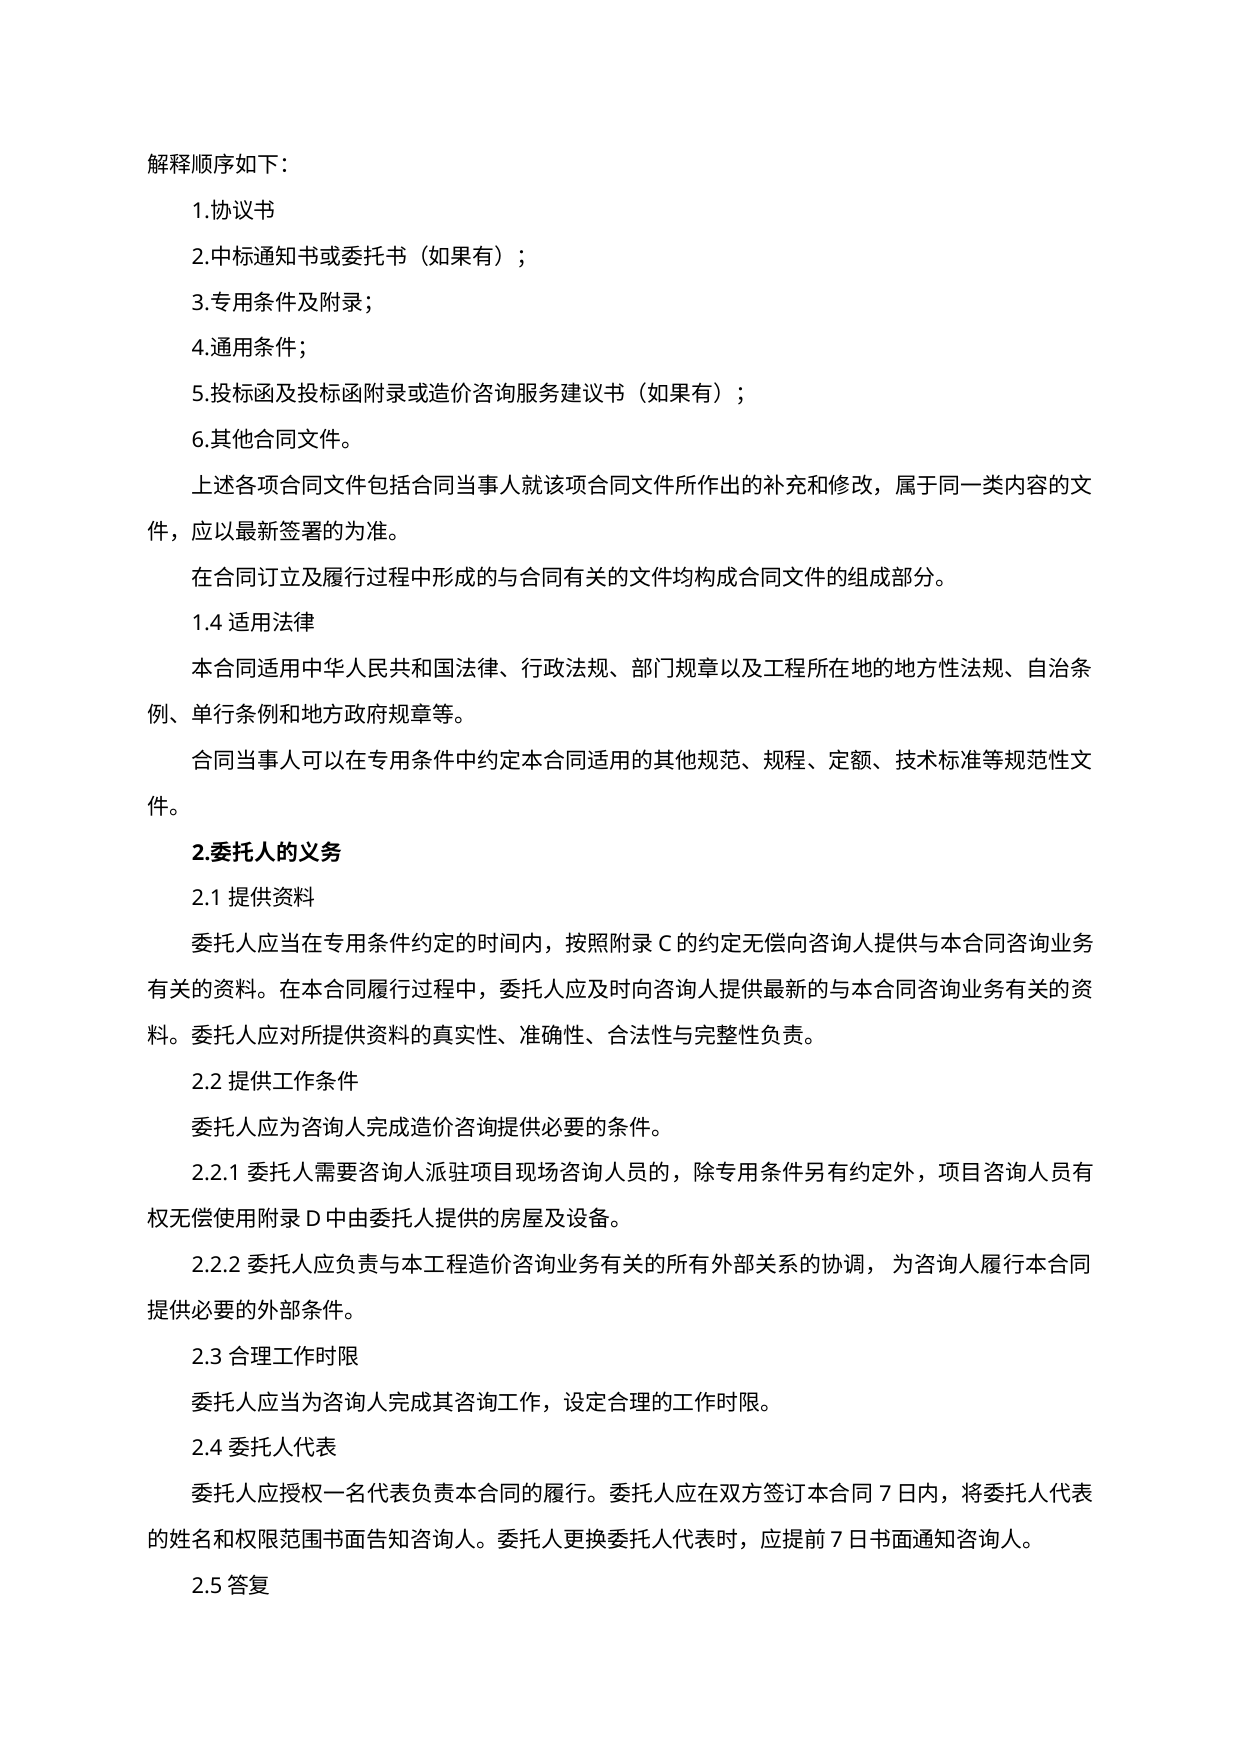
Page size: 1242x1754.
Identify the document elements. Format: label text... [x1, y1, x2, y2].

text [148, 136, 1094, 182]
text 2.中标通知书或委托书（如果有）； [148, 227, 1094, 273]
text 在合同订立及履行过程中形成的与合同有关的文件均构成合同文件的组成部分。 [148, 548, 1094, 594]
text 4.通用条件； [148, 319, 1094, 365]
text 委托人应授权一名代表负责本合同的履行。委托人应在双方签订本合同7日内，将委托人代表的姓名和权限范围书面告知咨询人。委托人更换委托人代表时，应提前7日书面通知咨询人。 [148, 1465, 1094, 1557]
text 1.协议书 [148, 182, 1094, 227]
text 2.3 合理工作时限 [148, 1327, 1094, 1373]
text 委托人应为咨询人完成造价咨询提供必要的条件。 [148, 1098, 1094, 1144]
text 2.5答复 [148, 1557, 1094, 1602]
text 委托人应当在专用条件约定的时间内，按照附录C的约定无偿向咨询人提供与本合同咨询业务有关的资料。在本合同履行过程中，委托人应及时向咨询人提供最新的与本合同咨询业务有关的资料。委托人应对所提供资料的真实性、准确性、合法性与完整性负责。 [148, 915, 1094, 1052]
text 2.2 提供工作条件 [148, 1052, 1094, 1098]
text 3.专用条件及附录； [148, 273, 1094, 319]
text 2.委托人的义务 [148, 823, 1094, 869]
text 本合同适用中华人民共和国法律、行政法规、部门规章以及工程所在地的地方性法规、自治条例、单行条例和地方政府规章等。 [148, 640, 1094, 732]
text 委托人应当为咨询人完成其咨询工作，设定合理的工作时限。 [148, 1373, 1094, 1419]
text 5.投标函及投标函附录或造价咨询服务建议书（如果有）； [148, 365, 1094, 411]
text 上述各项合同文件包括合同当事人就该项合同文件所作出的补充和修改，属于同一类内容的文件，应以最新签署的为准。 [148, 457, 1094, 548]
text 1.4 适用法律 [148, 594, 1094, 640]
text 6.其他合同文件。 [148, 411, 1094, 457]
text 合同当事人可以在专用条件中约定本合同适用的其他规范、规程、定额、技术标准等规范性文件。 [148, 732, 1094, 823]
text 2.1 提供资料 [148, 869, 1094, 915]
text 2.2.1 委托人需要咨询人派驻项目现场咨询人员的，除专用条件另有约定外，项目咨询人员有权无偿使用附录D中由委托人提供的房屋及设备。 [148, 1144, 1094, 1236]
text 2.2.2 委托人应负责与本工程造价咨询业务有关的所有外部关系的协调， 为咨询人履行本合同提供必要的外部条件。 [148, 1236, 1094, 1327]
text 2.4 委托人代表 [148, 1419, 1094, 1465]
